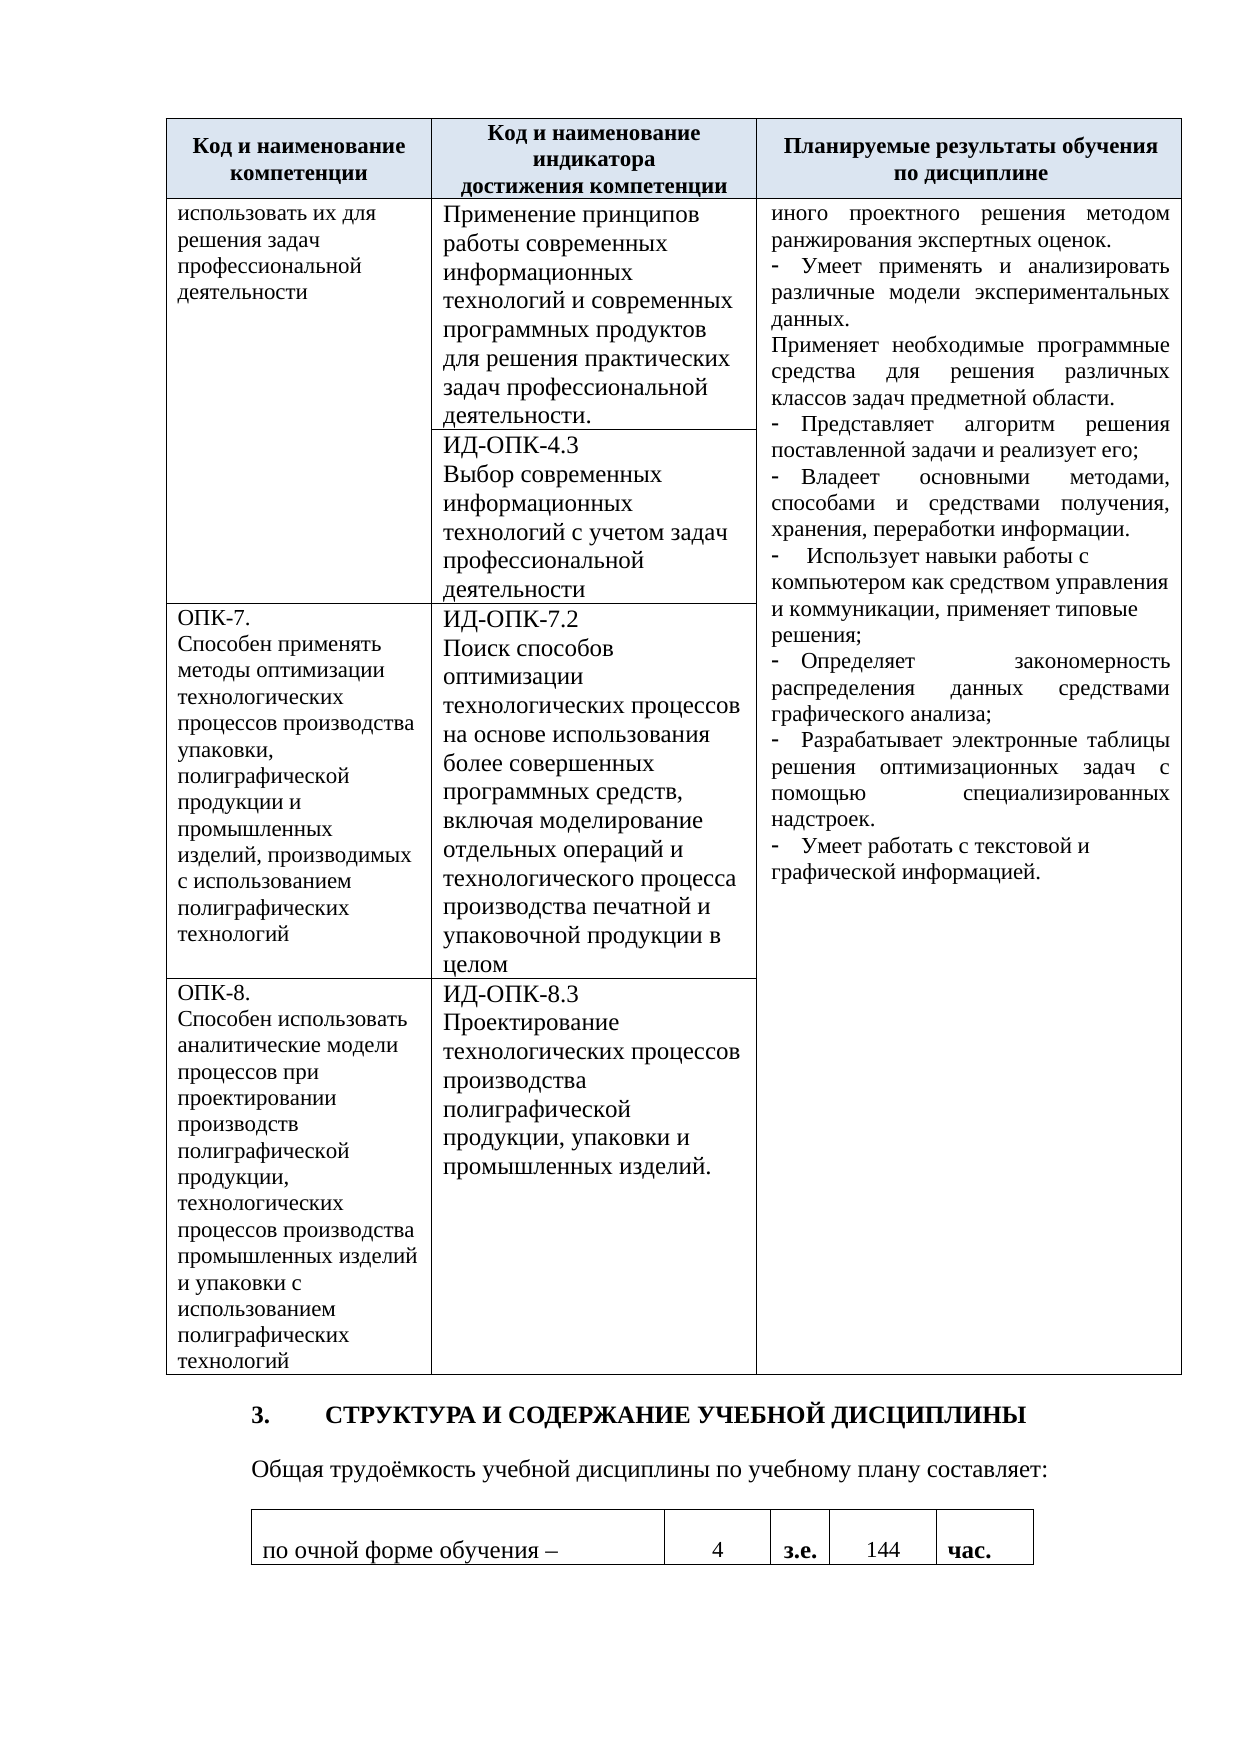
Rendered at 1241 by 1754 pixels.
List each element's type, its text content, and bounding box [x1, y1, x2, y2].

subtitle СТРУКТУРА И СОДЕРЖАНИЕ УЧЕБНОЙ ДИСЦИПЛИНЫ [251, 1400, 1181, 1429]
table_header 4 [665, 1510, 770, 1564]
table_cell ОПК-8. Способен использовать аналитические модели процессов при проектировании производств полиграфической продукции, технологических процессов производства промышленных изделий и упаковки с использованием полиграфических технологий [167, 979, 431, 1374]
table_cell ОПК-7. Способен применять методы оптимизации технологических процессов производства упаковки, полиграфической продукции и промышленных изделий, производимых с использованием полиграфических технологий [167, 604, 431, 978]
table_header час. [937, 1510, 1033, 1564]
table_header Планируемые результаты обучения по дисциплине [757, 119, 1181, 198]
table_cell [432, 199, 756, 429]
table_header по очной форме обучения – [252, 1510, 664, 1564]
table_cell ИД-ОПК-4.3 Выбор современных информационных технологий с учетом задач профессиональной деятельности [432, 430, 756, 603]
table_cell ИД-ОПК-8.3 Проектирование технологических процессов производства полиграфической продукции, упаковки и промышленных изделий. [432, 979, 756, 1374]
table_header Код и наименование компетенции [167, 119, 431, 198]
table_header 144 [830, 1510, 936, 1564]
list Общая трудоёмкость учебной дисциплины по учебному плану составляет: [177, 1454, 1181, 1482]
table_header Код и наименование индикатора достижения компетенции [432, 119, 756, 198]
table_header з.е. [771, 1510, 829, 1564]
table_cell ИД-ОПК-7.2 Поиск способов оптимизации технологических процессов на основе использования более совершенных программных средств, включая моделирование отдельных операций и технологического процесса производства печатной и упаковочной продукции в целом [432, 604, 756, 978]
